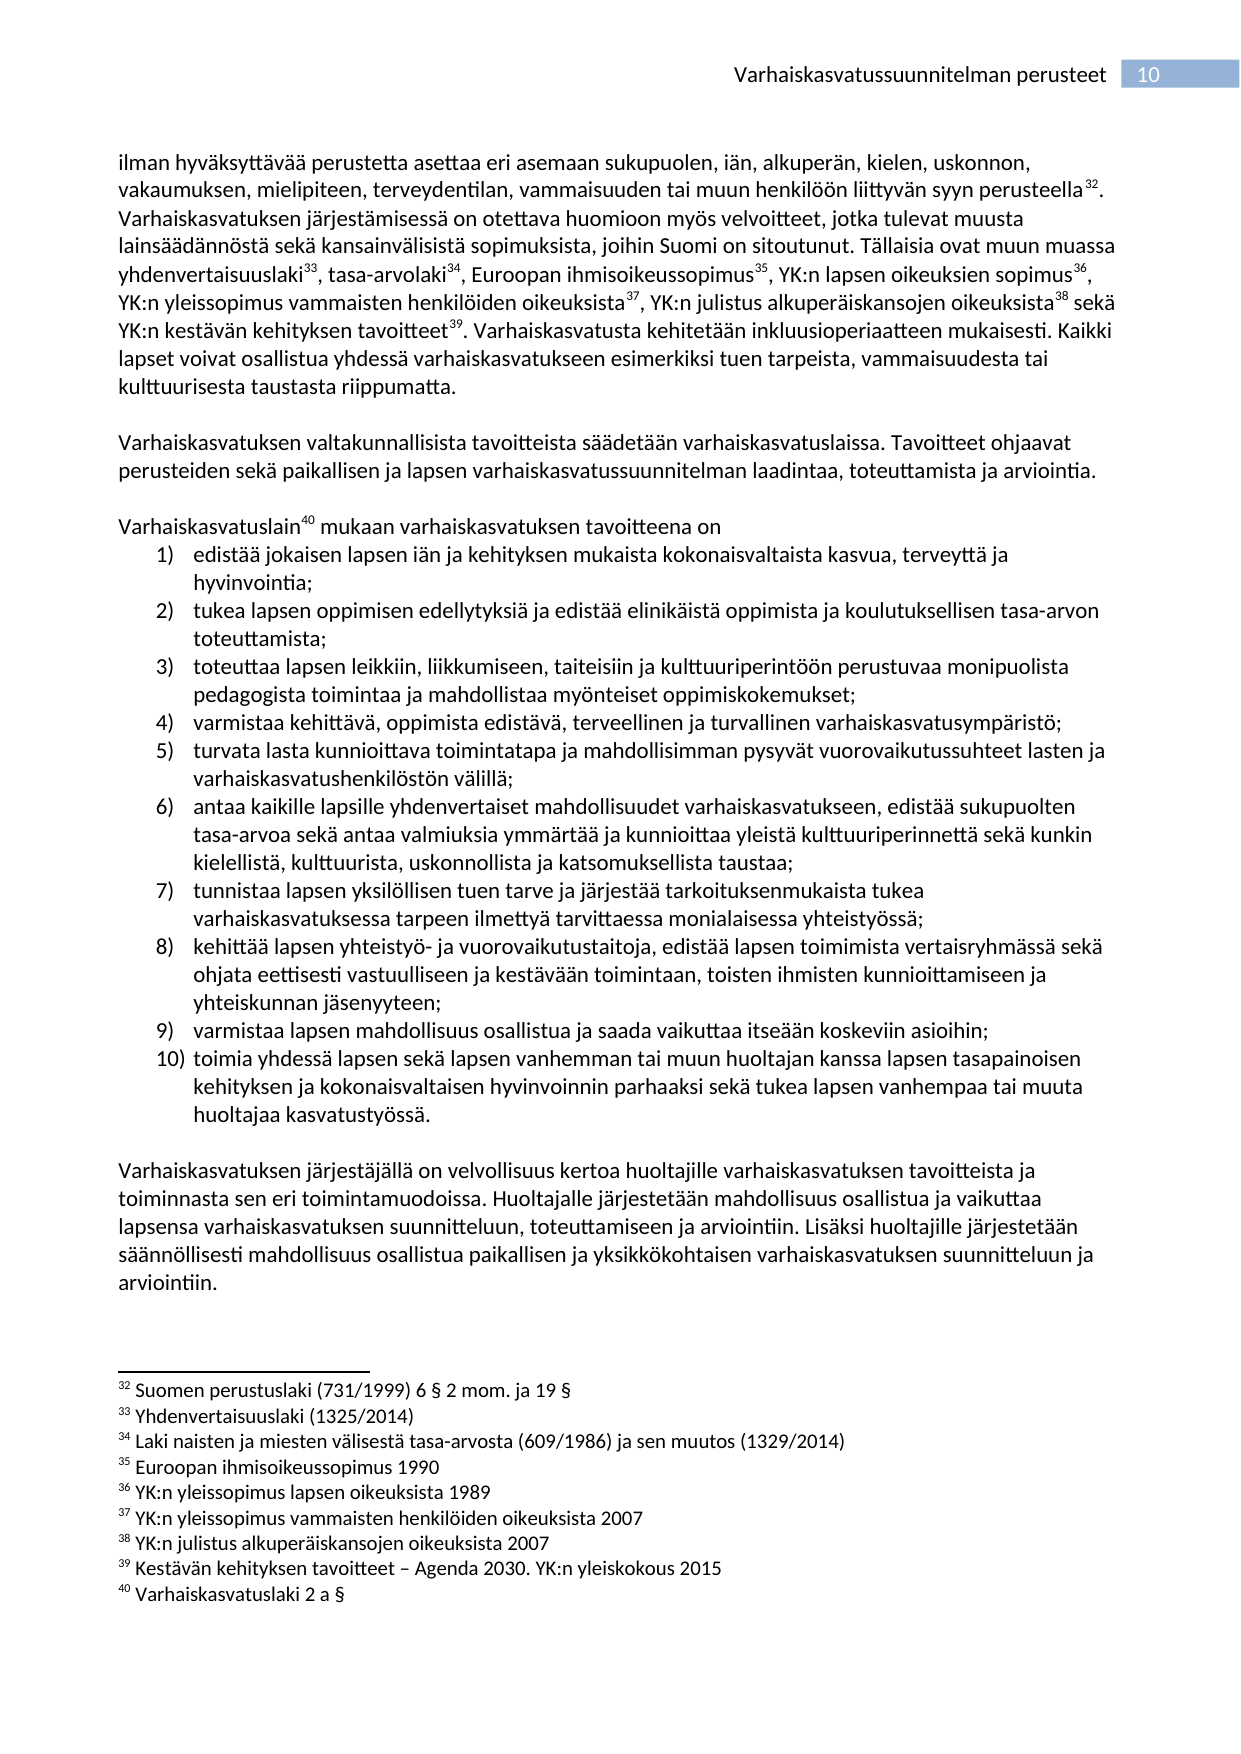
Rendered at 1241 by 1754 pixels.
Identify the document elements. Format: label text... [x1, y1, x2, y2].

list toimia yhdessä lapsen sekä lapsen vanhemman tai muun huoltajan kanssa lapsen tasapainoisen kehityksen ja kokonaisvaltaisen hyvinvoinnin parhaaksi sekä tukea lapsen vanhempaa tai muuta huoltajaa kasvatustyössä. [156, 1044, 1122, 1128]
list tunnistaa lapsen yksilöllisen tuen tarve ja järjestää tarkoituksenmukaista tukea varhaiskasvatuksessa tarpeen ilmettyä tarvittaessa monialaisessa yhteistyössä; [156, 876, 1122, 932]
list toteuttaa lapsen leikkiin, liikkumiseen, taiteisiin ja kulttuuriperintöön perustuvaa monipuolista pedagogista toimintaa ja mahdollistaa myönteiset oppimiskokemukset; [156, 652, 1122, 708]
list varmistaa lapsen mahdollisuus osallistua ja saada vaikuttaa itseään koskeviin asioihin; [156, 1016, 1122, 1044]
list turvata lasta kunnioittava toimintatapa ja mahdollisimman pysyvät vuorovaikutussuhteet lasten ja varhaiskasvatushenkilöstön välillä; [156, 736, 1122, 792]
list tukea lapsen oppimisen edellytyksiä ja edistää elinikäistä oppimista ja koulutuksellisen tasa-arvon toteuttamista; [156, 596, 1122, 652]
text Varhaiskasvatuksen valtakunnallisista tavoitteista säädetään varhaiskasvatuslaissa. Tavoitteet ohjaavat perusteiden sekä paikallisen ja lapsen varhaiskasvatussuunnitelman laadintaa, toteuttamista ja arviointia. [118, 428, 1122, 484]
list antaa kaikille lapsille yhdenvertaiset mahdollisuudet varhaiskasvatukseen, edistää sukupuolten tasa-arvoa sekä antaa valmiuksia ymmärtää ja kunnioittaa yleistä kulttuuriperinnettä sekä kunkin kielellistä, kulttuurista, uskonnollista ja katsomuksellista taustaa; [156, 792, 1122, 876]
text Varhaiskasvatuksen järjestäjällä on velvollisuus kertoa huoltajille varhaiskasvatuksen tavoitteista ja toiminnasta sen eri toimintamuodoissa. Huoltajalle järjestetään mahdollisuus osallistua ja vaikuttaa lapsensa varhaiskasvatuksen suunnitteluun, toteuttamiseen ja arviointiin. Lisäksi huoltajille järjestetään säännöllisesti mahdollisuus osallistua paikallisen ja yksikkökohtaisen varhaiskasvatuksen suunnitteluun ja arviointiin. [118, 1156, 1122, 1296]
list varmistaa kehittävä, oppimista edistävä, terveellinen ja turvallinen varhaiskasvatusympäristö; [156, 708, 1122, 736]
list edistää jokaisen lapsen iän ja kehityksen mukaista kokonaisvaltaista kasvua, terveyttä ja hyvinvointia; [156, 540, 1122, 596]
list kehittää lapsen yhteistyö- ja vuorovaikutustaitoja, edistää lapsen toimimista vertaisryhmässä sekä ohjata eettisesti vastuulliseen ja kestävään toimintaan, toisten ihmisten kunnioittamiseen ja yhteiskunnan jäsenyyteen; [156, 932, 1122, 1016]
text Varhaiskasvatuslain mukaan varhaiskasvatuksen tavoitteena on [118, 512, 1122, 540]
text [118, 148, 1122, 400]
